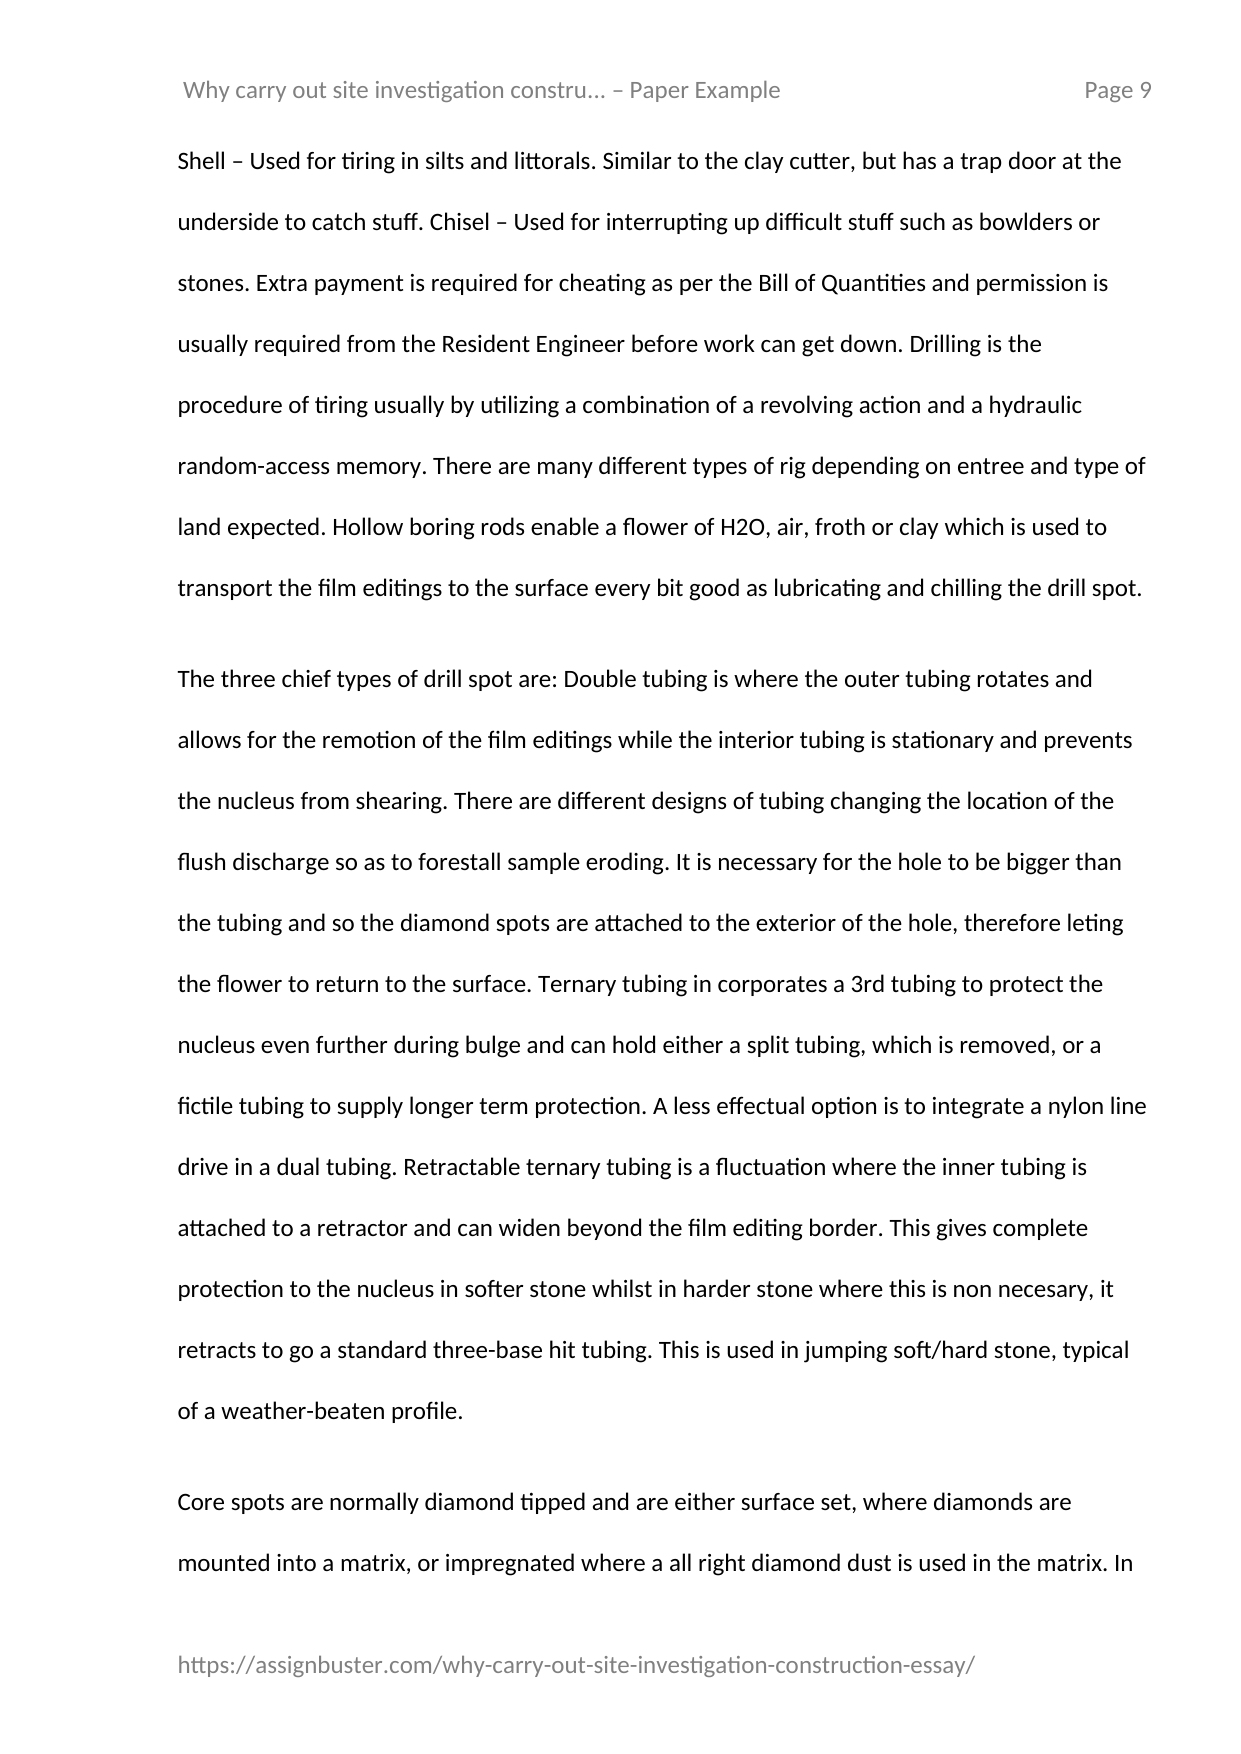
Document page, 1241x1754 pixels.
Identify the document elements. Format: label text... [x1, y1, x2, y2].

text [177, 1486, 1152, 1577]
text Shell – Used for tiring in silts and littorals. Similar to the clay cutter, but has a trap door at the underside to catch stuff. Chisel – Used for interrupting up difficult stuff such as bowlders or stones. Extra payment is required for cheating as per the Bill of Quantities and permission is usually required from the Resident Engineer before work can get down. Drilling is the procedure of tiring usually by utilizing a combination of a revolving action and a hydraulic random-access memory. There are many different types of rig depending on entree and type of land expected. Hollow boring rods enable a flower of H2O, air, froth or clay which is used to transport the film editings to the surface every bit good as lubricating and chilling the drill spot. [177, 145, 1152, 603]
text The three chief types of drill spot are: Double tubing is where the outer tubing rotates and allows for the remotion of the film editings while the interior tubing is stationary and prevents the nucleus from shearing. There are different designs of tubing changing the location of the flush discharge so as to forestall sample eroding. It is necessary for the hole to be bigger than the tubing and so the diamond spots are attached to the exterior of the hole, therefore leting the flower to return to the surface. Ternary tubing in corporates a 3rd tubing to protect the nucleus even further during bulge and can hold either a split tubing, which is removed, or a fictile tubing to supply longer term protection. A less effectual option is to integrate a nylon line drive in a dual tubing. Retractable ternary tubing is a fluctuation where the inner tubing is attached to a retractor and can widen beyond the film editing border. This gives complete protection to the nucleus in softer stone whilst in harder stone where this is non necesary, it retracts to go a standard three-base hit tubing. This is used in jumping soft/hard stone, typical of a weather-beaten profile. [177, 663, 1152, 1426]
